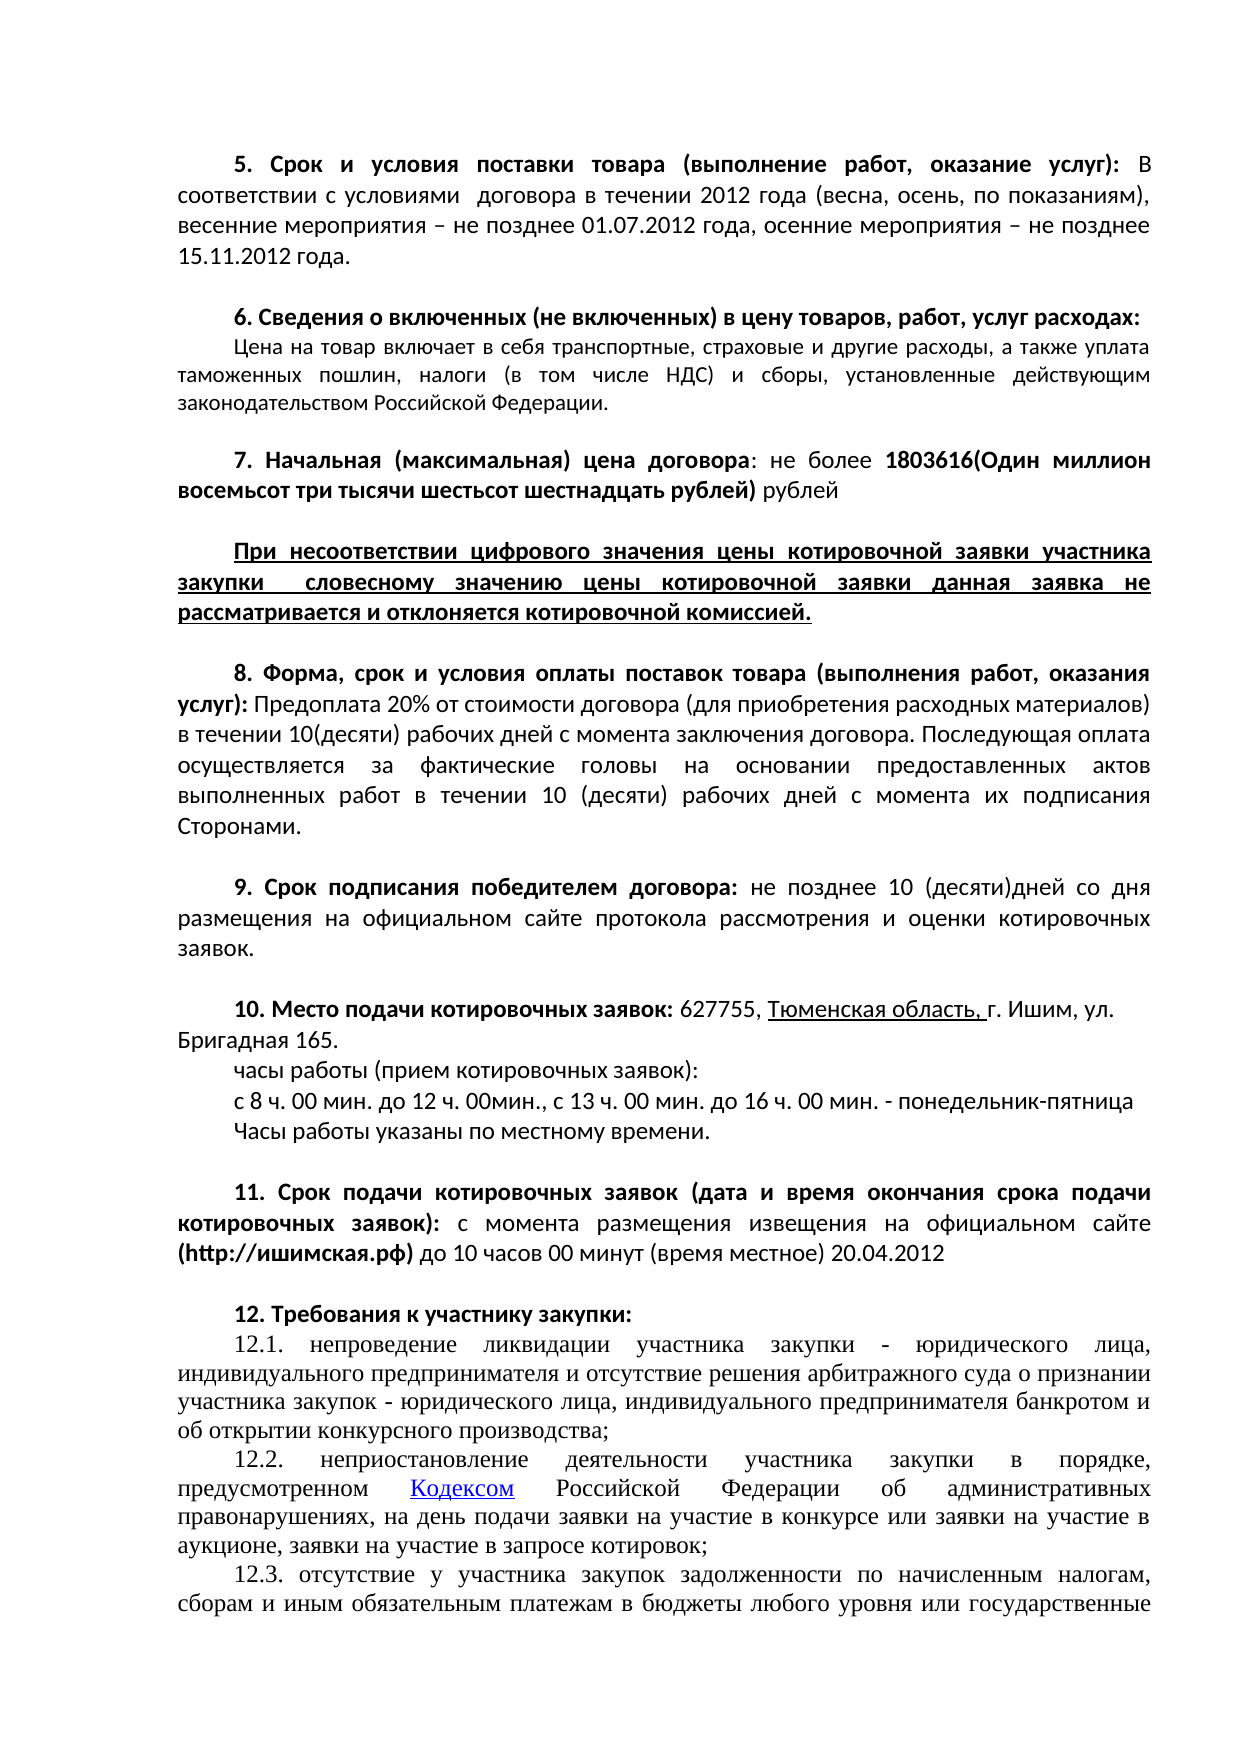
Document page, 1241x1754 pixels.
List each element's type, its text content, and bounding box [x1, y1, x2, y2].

text часы работы (прием котировочных заявок): [177, 1054, 1152, 1085]
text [177, 1559, 1152, 1616]
text При несоответствии цифрового значения цены котировочной заявки участника закупки словесному значению цены котировочной заявки данная заявка не рассматривается и отклоняется котировочной комиссией. [177, 535, 1152, 627]
text Часы работы указаны по местному времени. [177, 1115, 1152, 1146]
text 8. Форма, срок и условия оплаты поставок товара (выполнения работ, оказания услуг): Предоплата 20% от стоимости договора (для приобретения расходных материалов) в течении 10(десяти) рабочих дней с момента заключения договора. Последующая оплата осуществляется за фактические головы на основании предоставленных актов выполненных работ в течении 10 (десяти) рабочих дней с момента их подписания Сторонами. [177, 657, 1152, 841]
text 7. Начальная (максимальная) цена договора: не более 1803616(Один миллион восемьсот три тысячи шестьсот шестнадцать рублей) рублей [177, 444, 1152, 505]
text 6. Сведения о включенных (не включенных) в цену товаров, работ, услуг расходах: [177, 301, 1152, 332]
text 11. Срок подачи котировочных заявок (дата и время окончания срока подачи котировочных заявок): с момента размещения извещения на официальном сайте (http://ишимская.рф) до 10 часов 00 минут (время местное) 20.04.2012 [177, 1176, 1152, 1268]
text с 8 ч. 00 мин. до 12 ч. 00мин., с 13 ч. 00 мин. до 16 ч. 00 мин. - понедельник-пятница [177, 1085, 1152, 1115]
text 9. Срок подписания победителем договора: не позднее 10 (десяти)дней со дня размещения на официальном сайте протокола рассмотрения и оценки котировочных заявок. [177, 871, 1152, 963]
text Цена на товар включает в себя транспортные, страховые и другие расходы, а также уплата таможенных пошлин, налоги (в том числе НДС) и сборы, установленные действующим законодательством Российской Федерации. [177, 332, 1152, 416]
text 12.1. непроведение ликвидации участника закупки - юридического лица, индивидуального предпринимателя и отсутствие решения арбитражного суда о признании участника закупок - юридического лица, индивидуального предпринимателя банкротом и об открытии конкурсного производства; [177, 1329, 1152, 1444]
text 10. Место подачи котировочных заявок: 627755, Тюменская область, г. Ишим, ул. Бригадная 165. [177, 993, 1152, 1054]
text 12.2. неприостановление деятельности участника закупки в порядке, предусмотренном Кодексом Российской Федерации об административных правонарушениях, на день подачи заявки на участие в конкурсе или заявки на участие в аукционе, заявки на участие в запросе котировок; [177, 1444, 1152, 1559]
text 12. Требования к участнику закупки: [177, 1298, 1152, 1329]
text 5. Срок и условия поставки товара (выполнение работ, оказание услуг): В соответствии с условиями договора в течении 2012 года (весна, осень, по показаниям), весенние мероприятия – не позднее 01.07.2012 года, осенние мероприятия – не позднее 15.11.2012 года. [177, 149, 1152, 271]
